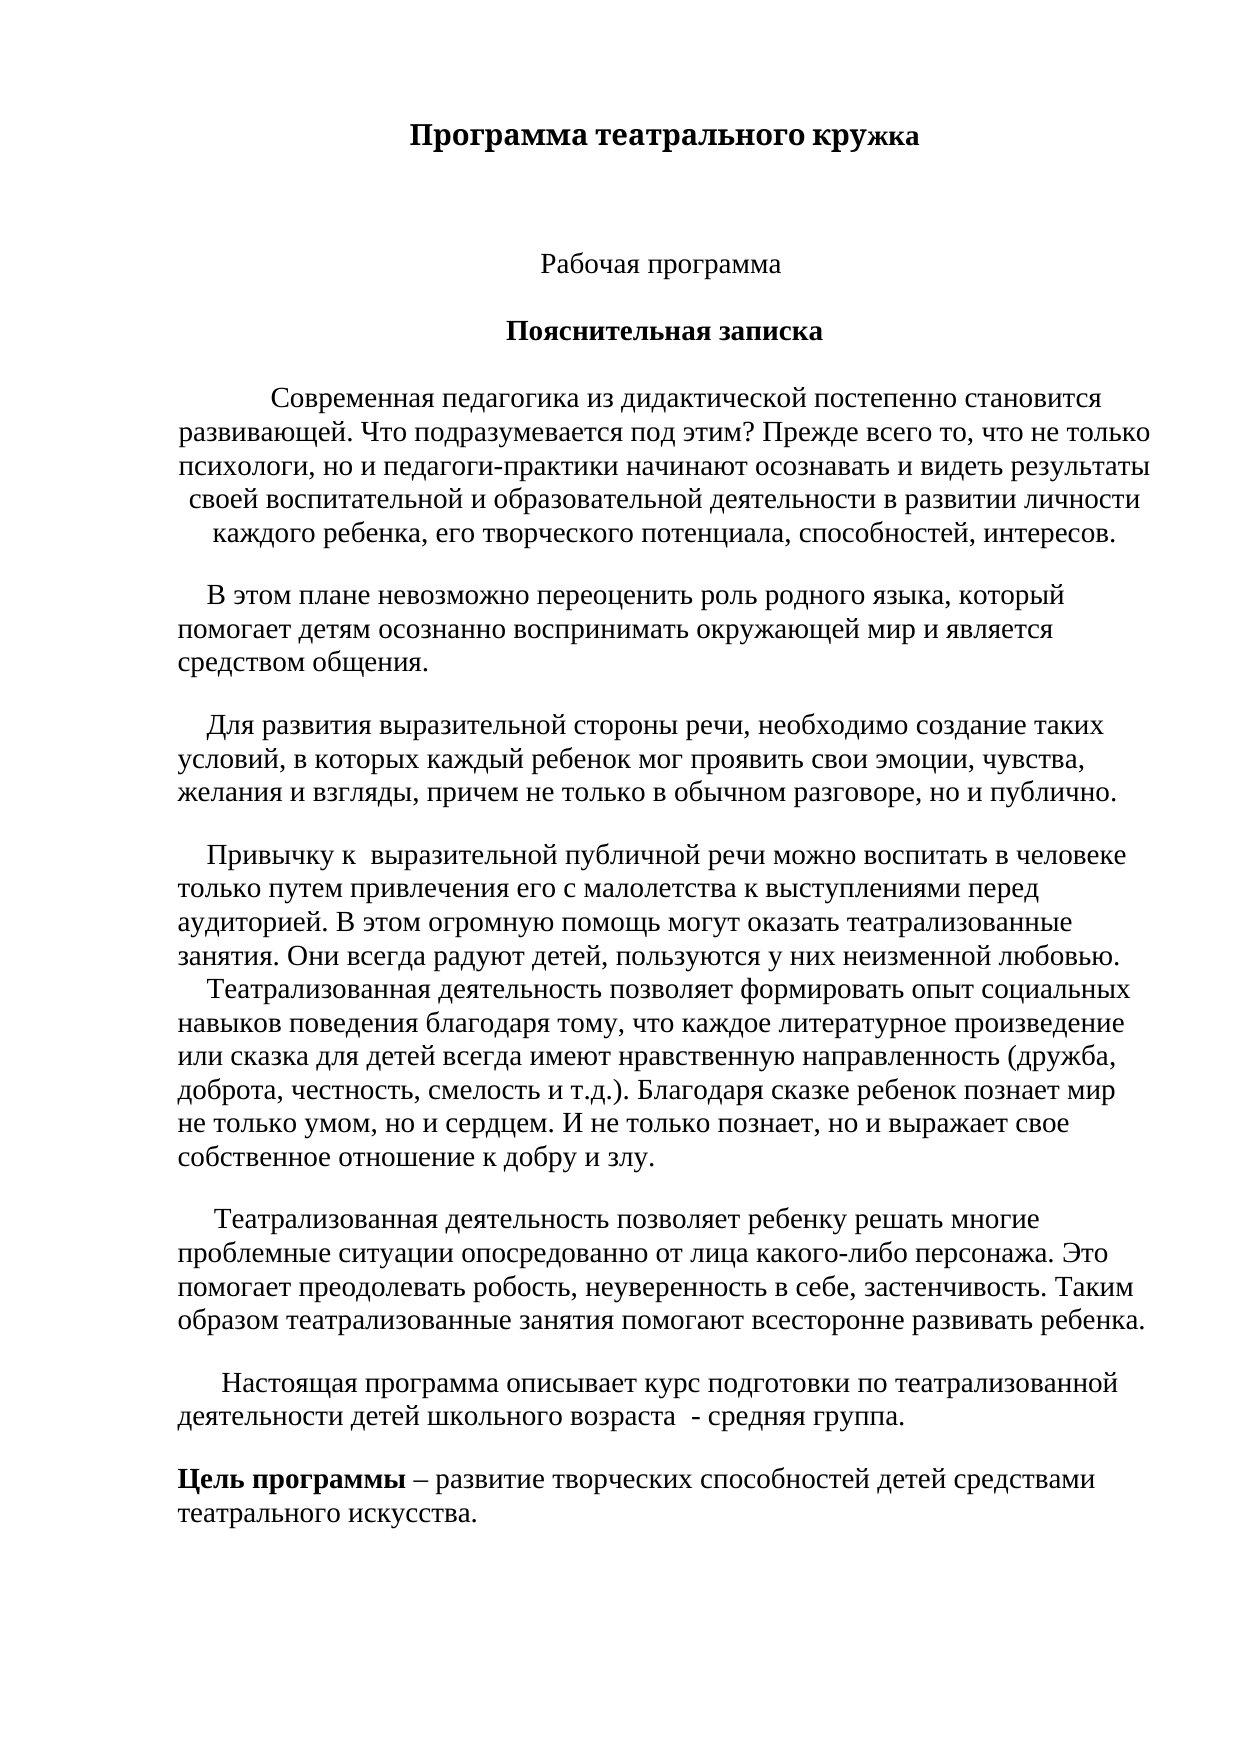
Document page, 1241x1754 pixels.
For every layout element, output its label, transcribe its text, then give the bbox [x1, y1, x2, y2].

text Для развития выразительной стороны речи, необходимо создание таких условий, в которых каждый ребенок мог проявить свои эмоции, чувства, желания и взгляды, причем не только в обычном разговоре, но и публично. [177, 707, 1152, 808]
text Рабочая программа Пояснительная записка Современная педагогика из дидактической постепенно становится развивающей. Что подразумевается под этим? Прежде всего то, что не только психологи, но и педагоги-практики начинают осознавать и видеть результаты своей воспитательной и образовательной деятельности в развитии личности каждого ребенка, его творческого потенциала, способностей, интересов. [177, 246, 1152, 548]
text В этом плане невозможно переоценить роль родного языка, который помогает детям осознанно воспринимать окружающей мир и является средством общения. [177, 577, 1152, 678]
text Цель программы – развитие творческих способностей детей средствами театрального искусства. [177, 1461, 1152, 1562]
text Настоящая программа описывает курс подготовки по театрализованной деятельности детей школьного возраста - средняя группа. [177, 1365, 1152, 1432]
text Театрализованная деятельность позволяет ребенку решать многие проблемные ситуации опосредованно от лица какого-либо персонажа. Это помогает преодолевать робость, неуверенность в себе, застенчивость. Таким образом театрализованные занятия помогают всесторонне развивать ребенка. [177, 1202, 1152, 1336]
text Привычку к выразительной публичной речи можно воспитать в человеке только путем привлечения его с малолетства к выступлениями перед аудиторией. В этом огромную помощь могут оказать театрализованные занятия. Они всегда радуют детей, пользуются у них неизменной любовью. Театрализованная деятельность позволяет формировать опыт социальных навыков поведения благодаря тому, что каждое литературное произведение или сказка для детей всегда имеют нравственную направленность (дружба, доброта, честность, смелость и т.д.). Благодаря сказке ребенок познает мир не только умом, но и сердцем. И не только познает, но и выражает свое собственное отношение к добру и злу. [177, 837, 1152, 1172]
subtitle Программа театрального кружка [177, 118, 1152, 153]
